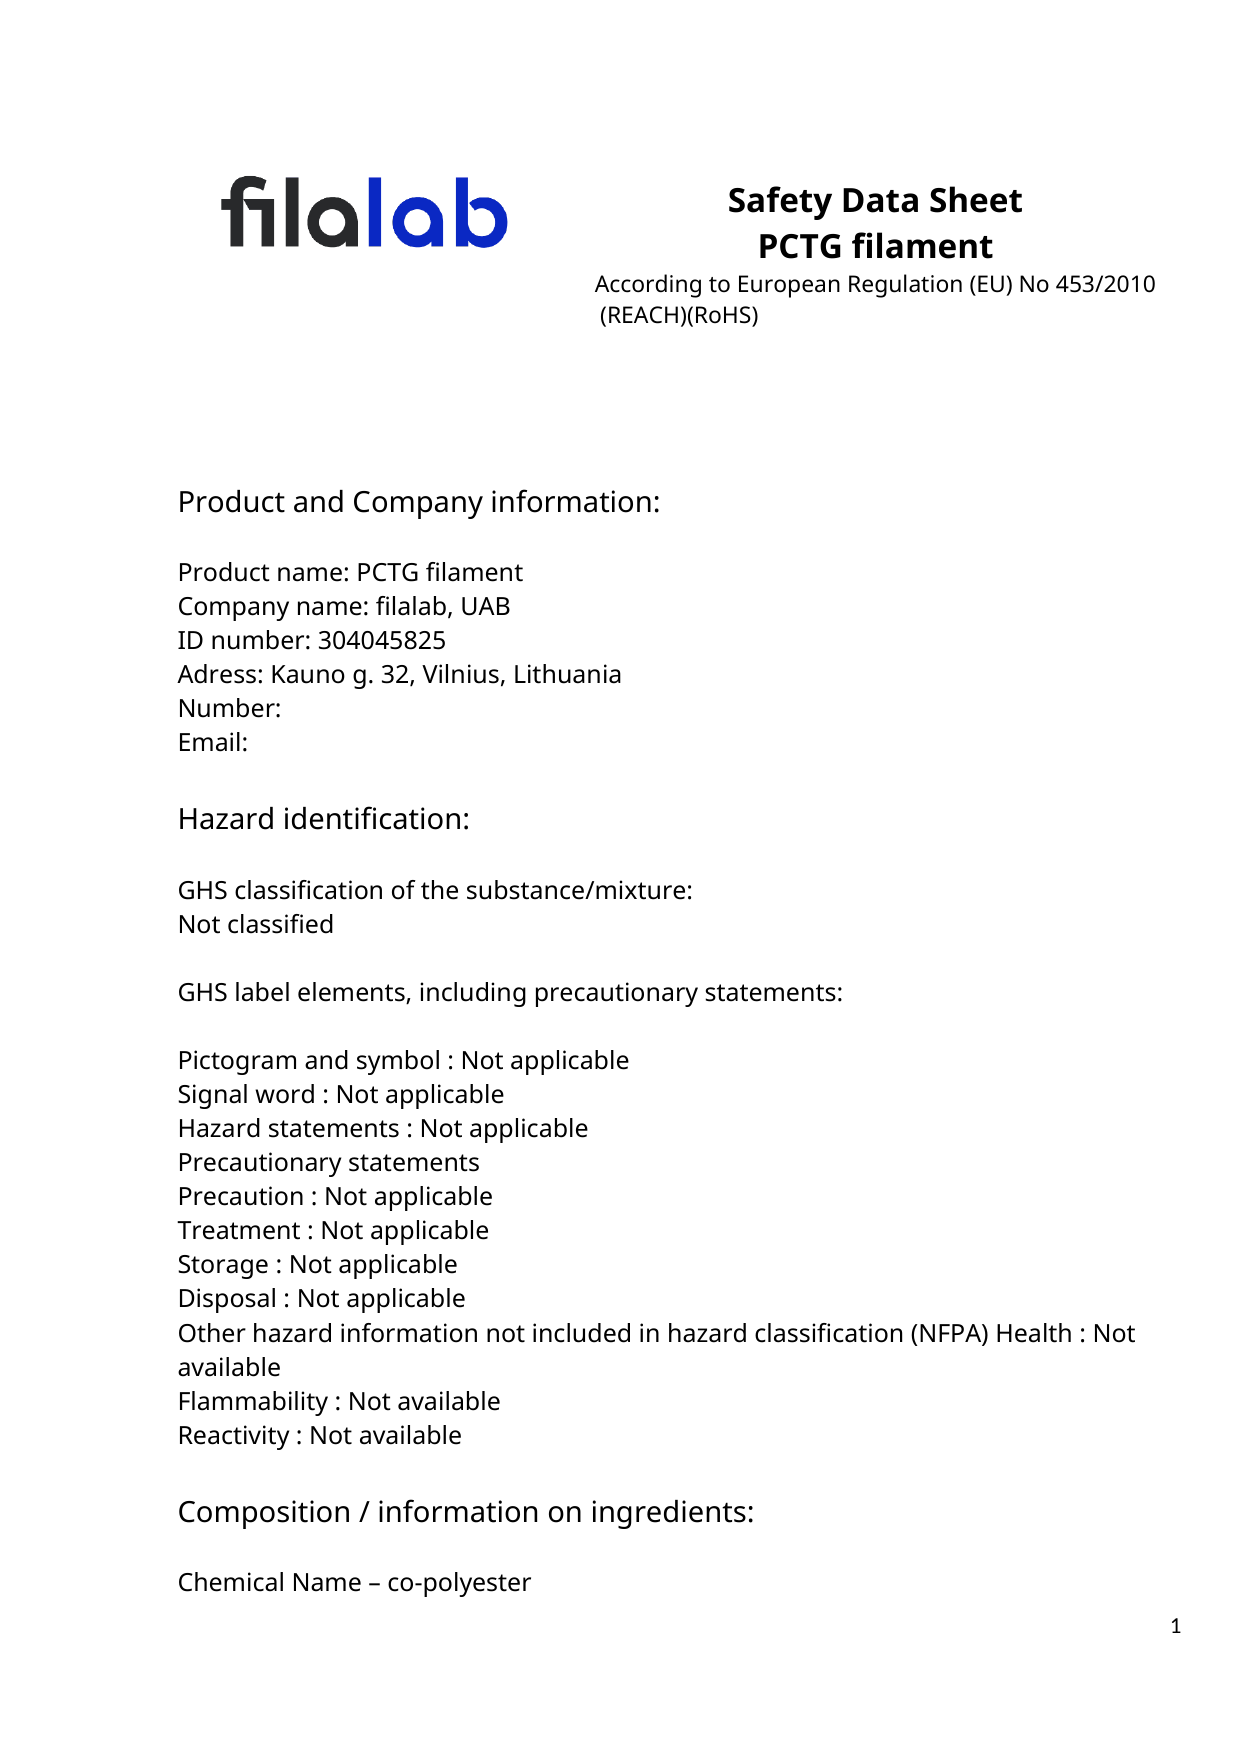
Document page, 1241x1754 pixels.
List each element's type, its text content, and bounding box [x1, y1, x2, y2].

text Pictogram and symbol : Not applicable [177, 1043, 1181, 1077]
text Treatment : Not applicable [177, 1213, 1181, 1247]
text Email: [177, 725, 1181, 759]
text Safety Data Sheet [551, 177, 1181, 223]
text Not classified [177, 906, 1181, 941]
text Disposal : Not applicable [177, 1281, 1181, 1315]
text Hazard identification: [177, 799, 1181, 838]
text ID number: 304045825 [177, 623, 1181, 657]
text GHS label elements, including precautionary statements: [177, 974, 1181, 1009]
text Number: [177, 691, 1181, 725]
text Product name: PCTG filament [177, 554, 1181, 589]
picture [177, 148, 551, 281]
text Product and Company information: [177, 481, 1181, 521]
text Signal word : Not applicable [177, 1077, 1181, 1111]
text According to European Regulation (EU) No 453/2010 (REACH)(RoHS) [177, 268, 1181, 331]
text Company name: filalab, UAB [177, 589, 1181, 623]
text Flammability : Not available [177, 1383, 1181, 1417]
text Chemical Name – co-polyester [177, 1565, 1181, 1599]
text Storage : Not applicable [177, 1247, 1181, 1281]
text Precautionary statements [177, 1145, 1181, 1179]
text Reactivity : Not available [177, 1417, 1181, 1451]
text PCTG filament [551, 223, 1181, 268]
text Composition / information on ingredients: [177, 1491, 1181, 1531]
text Other hazard information not included in hazard classification (NFPA) Health : Not available [177, 1315, 1181, 1383]
text Adress: Kauno g. 32, Vilnius, Lithuania [177, 657, 1181, 691]
text Precaution : Not applicable [177, 1179, 1181, 1213]
text Hazard statements : Not applicable [177, 1111, 1181, 1145]
text GHS classification of the substance/mixture: [177, 872, 1181, 906]
